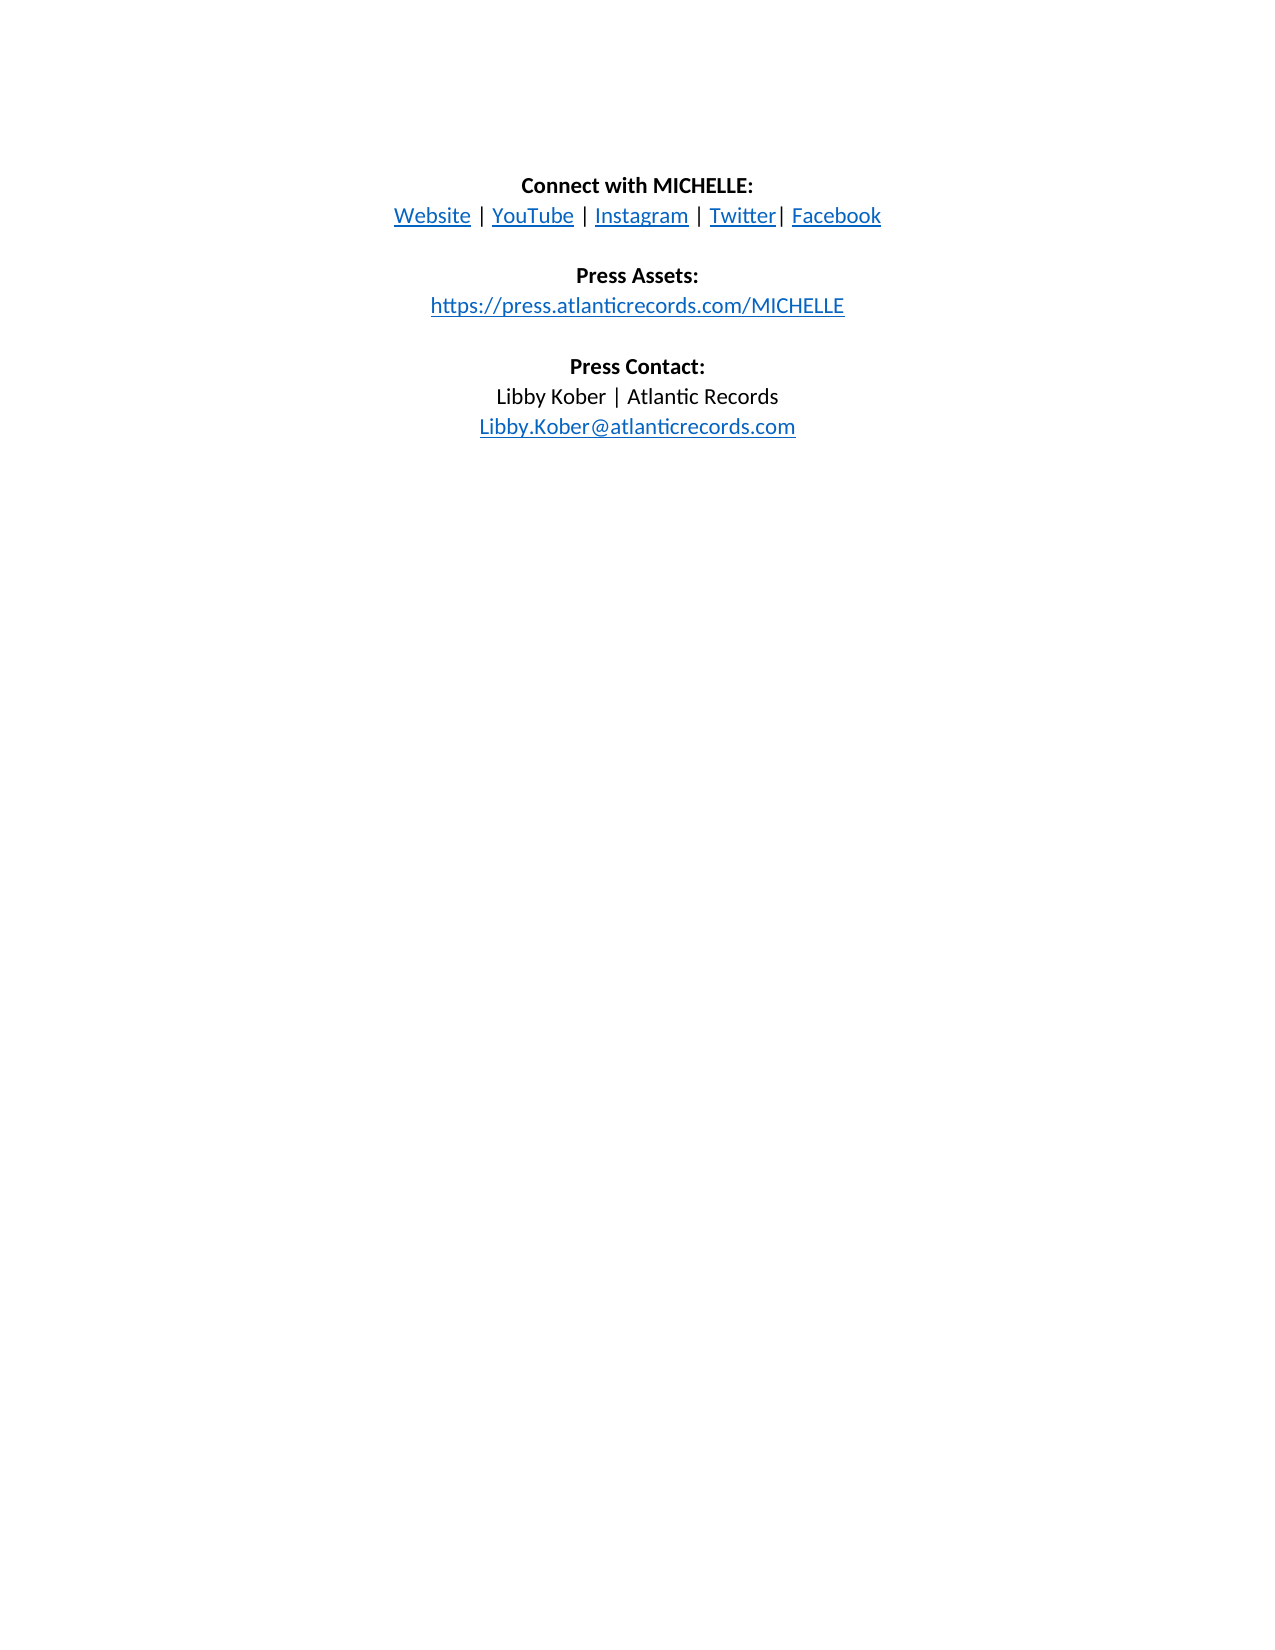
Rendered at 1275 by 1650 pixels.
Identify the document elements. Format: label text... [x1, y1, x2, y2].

text Connect with MICHELLE: [150, 171, 1125, 199]
text Libby Kober | Atlantic Records [150, 382, 1125, 410]
text Press Assets: [150, 261, 1125, 289]
text Press Contact: [150, 352, 1125, 380]
text Website | YouTube | Instagram | Twitter| Facebook [150, 201, 1125, 229]
text https://press.atlanticrecords.com/MICHELLE [150, 292, 1125, 320]
text Libby.Kober@atlanticrecords.com [150, 412, 1125, 441]
